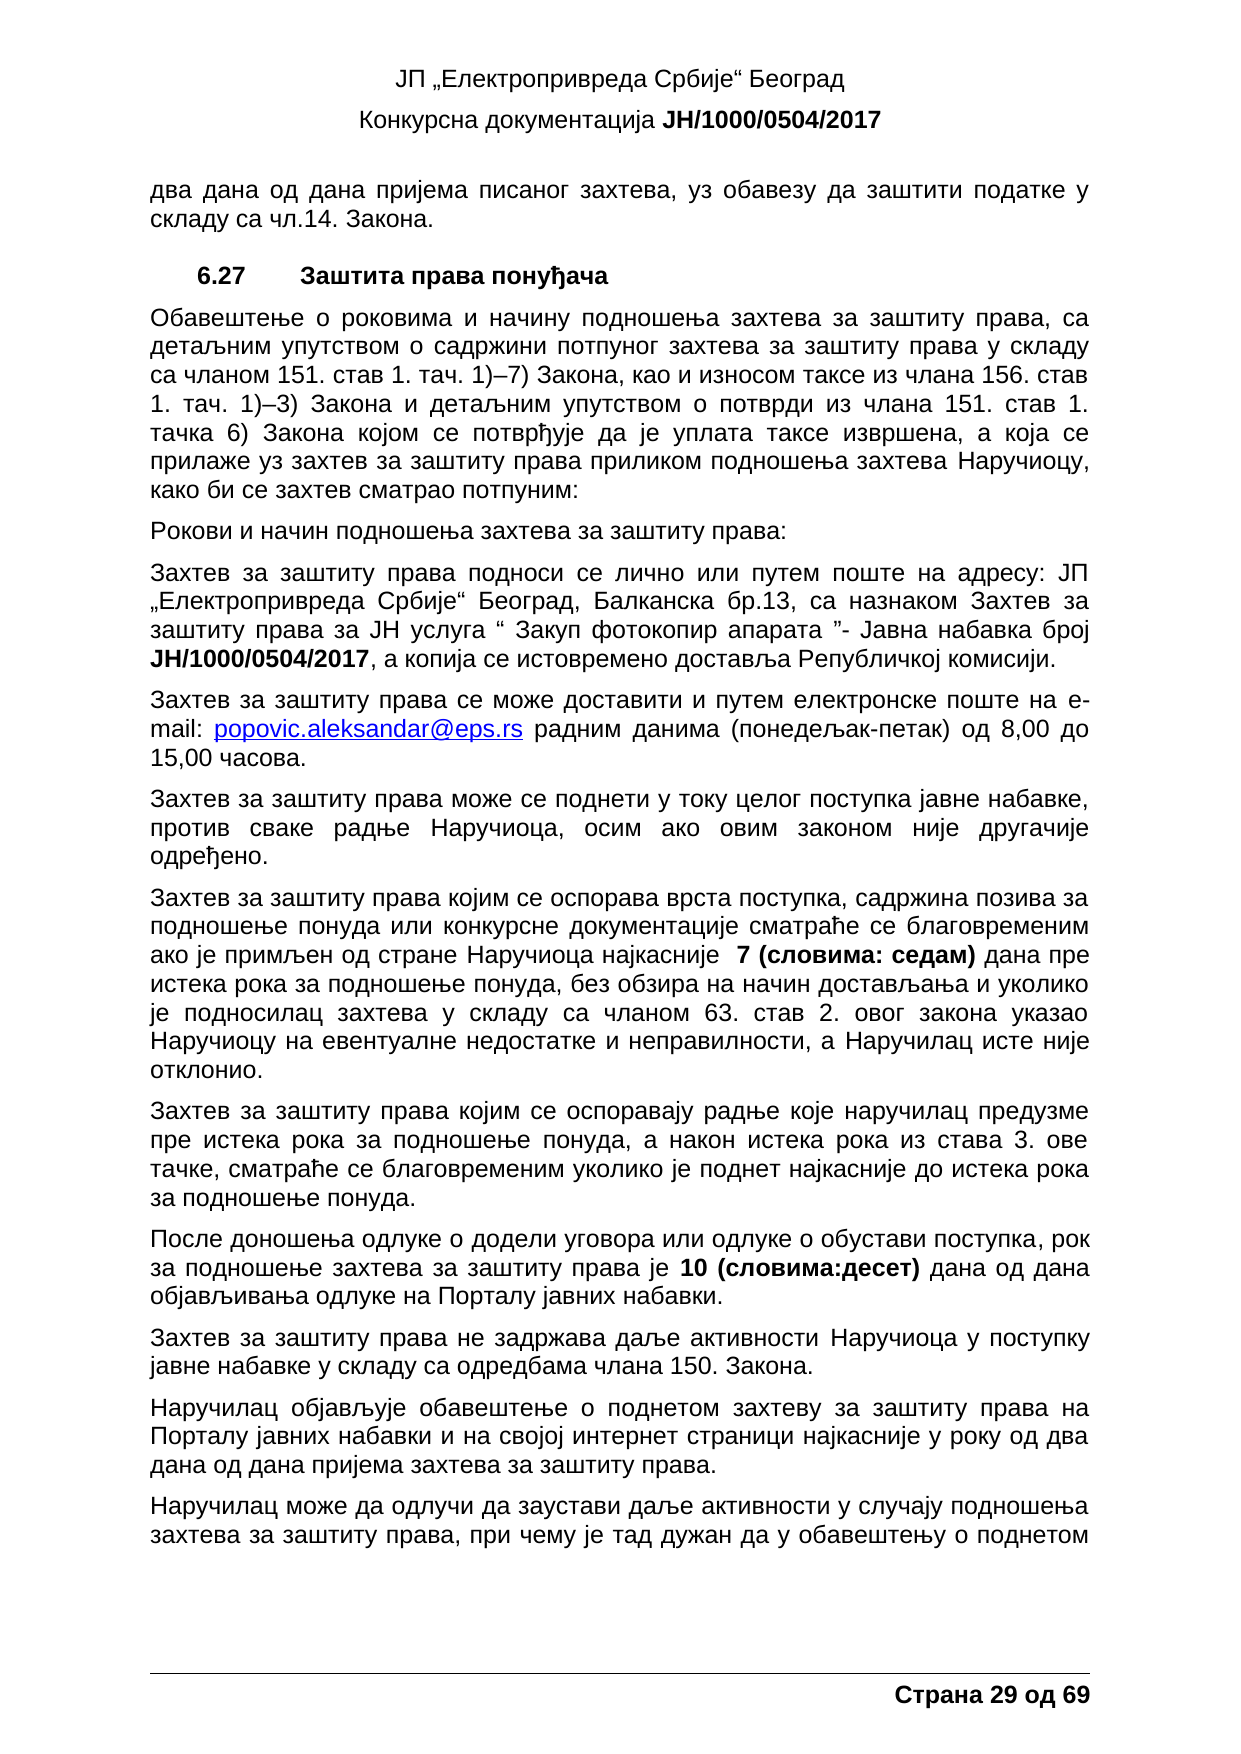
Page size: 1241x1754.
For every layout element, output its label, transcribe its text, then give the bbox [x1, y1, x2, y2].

text Захтев за заштиту права се може доставити и путем електронске поште на e-mail: popovic.aleksandar@eps.rs радним данима (понедељак-петак) од 8,00 до 15,00 часова. [150, 685, 1090, 771]
text Захтев за заштиту права подноси се лично или путем поште на адресу: ЈП „Електропривреда Србије“ Београд, Балканска бр.13, са назнаком Захтев за заштиту права за ЈН услуга “ Закуп фотокопир апарата ”- Јавна набавка број ЈН/1000/0504/2017, а копија се истовремено доставља Републичкој комисији. [150, 557, 1090, 672]
text Наручилац објављује обавештење о поднетом захтеву за заштиту права на Порталу јавних набавки и на својој интернет страници најкасније у року од два дана од дана пријема захтева за заштиту права. [150, 1392, 1090, 1479]
text Захтев за заштиту права не задржава даље активности Наручиоца у поступку јавне набавке у складу са одредбама члана 150. Закона. [150, 1322, 1090, 1380]
text После доношења одлуке о додели уговора или одлуке о обустави поступка, рок за подношење захтева за заштиту права је 10 (словима:десет) дана од дана објављивања одлуке на Порталу јавних набавки. [150, 1224, 1090, 1310]
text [150, 175, 1090, 232]
list Заштита права понуђача [197, 261, 1090, 290]
text Захтев за заштиту права којим се оспоравају радње које наручилац предузме пре истека рока за подношење понуда, а након истека рока из става 3. ове тачке, сматраће се благовременим уколико је поднет најкасније до истека рока за подношење понуда. [150, 1096, 1090, 1211]
text Рокови и начин подношења захтева за заштиту права: [150, 516, 1090, 545]
text Захтев за заштиту права може се поднети у току целог поступка јавне набавке, против сваке радње Наручиоца, осим ако овим законом није другачије одређено. [150, 784, 1090, 870]
text Обавештење о роковима и начину подношења захтева за заштиту права, са детаљним упутством о садржини потпуног захтева за заштиту права у складу са чланом 151. став 1. тач. 1)–7) Закона, као и износом таксе из члана 156. став 1. тач. 1)–3) Закона и детаљним упутством о потврди из члана 151. став 1. тачка 6) Закона којом се потврђује да је уплата таксе извршена, а која се прилаже уз захтев за заштиту права приликом подношења захтева Наручиоцу, како би се захтев сматрао потпуним: [150, 302, 1090, 504]
text Захтев за заштиту права којим се оспорава врста поступка, садржина позива за подношење понуда или конкурсне документације сматраће се благовременим ако је примљен од стране Наручиоца најкасније 7 (словима: седам) дана пре истека рока за подношење понуда, без обзира на начин достављања и уколико је подносилац захтева у складу са чланом 63. став 2. овог закона указао Наручиоцу на евентуалне недостатке и неправилности, а Наручилац исте није отклонио. [150, 882, 1090, 1084]
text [150, 1491, 1090, 1549]
